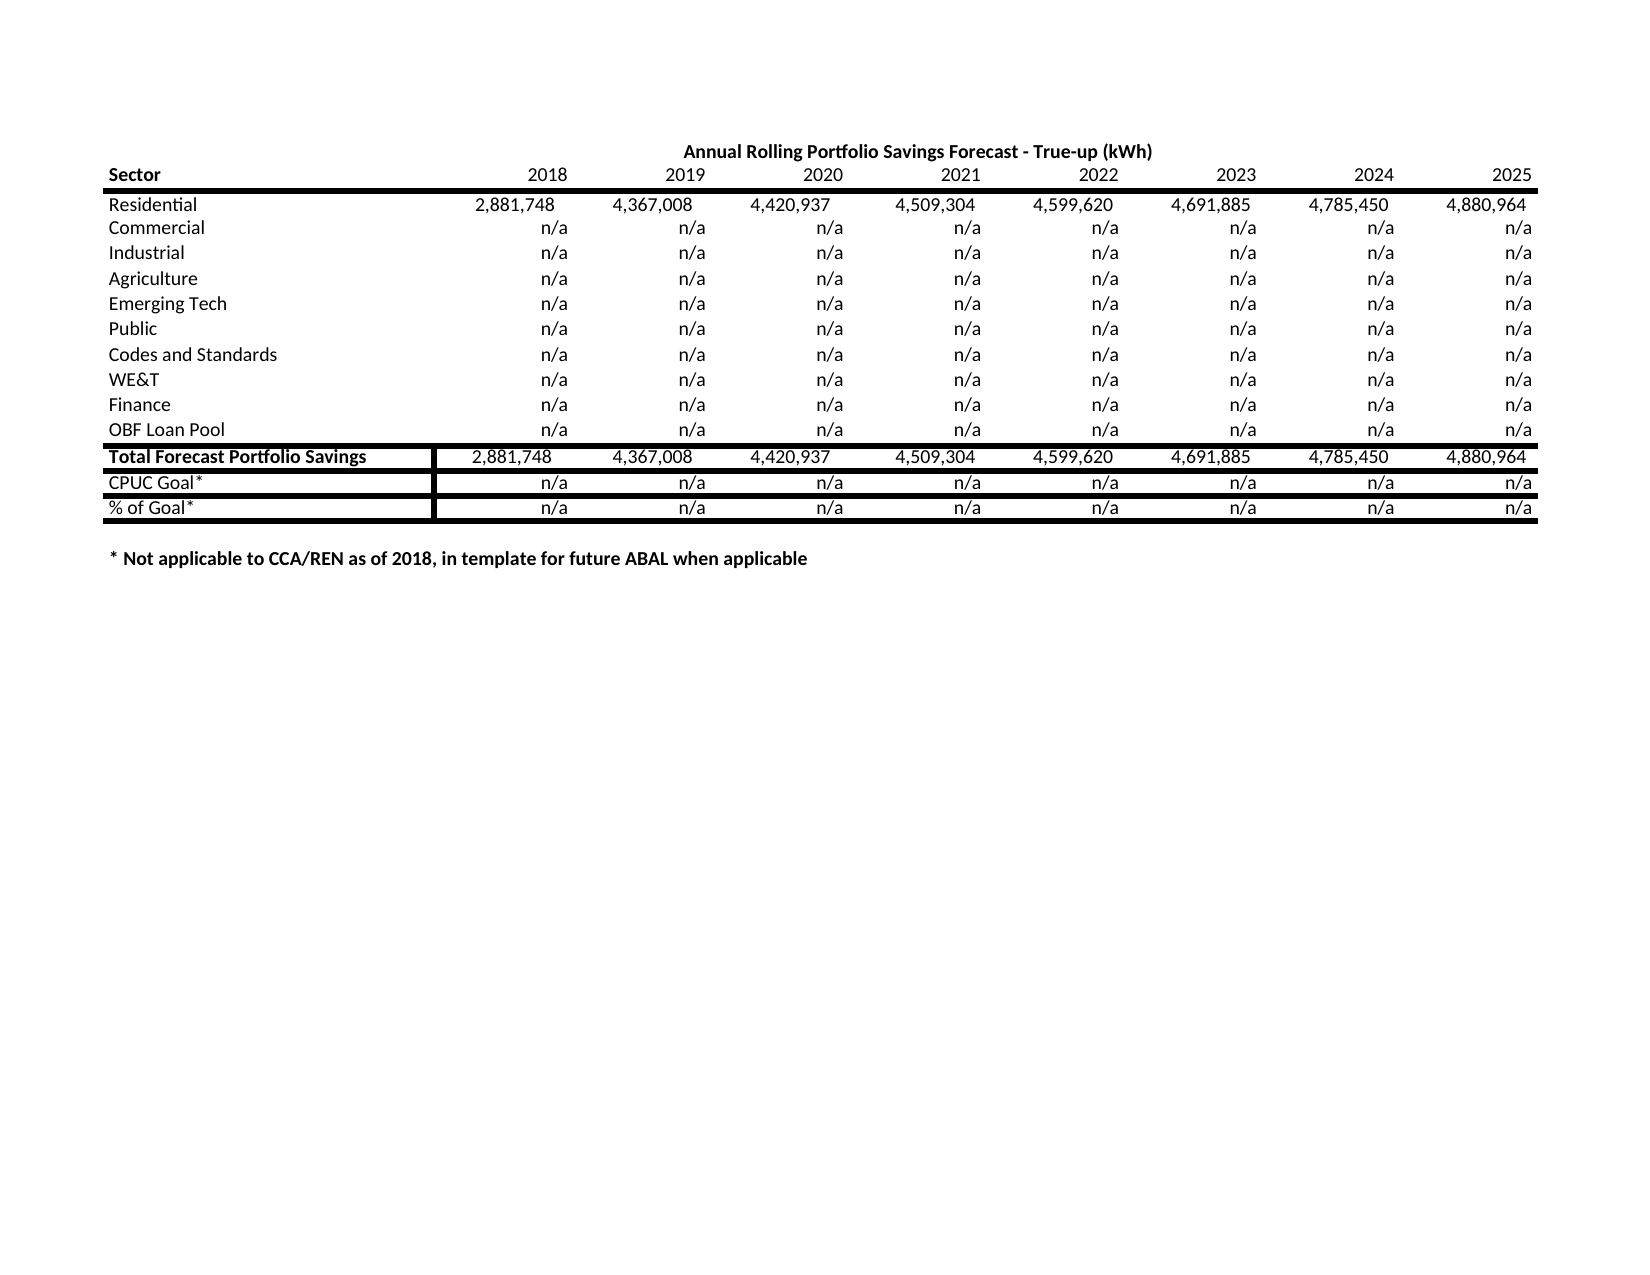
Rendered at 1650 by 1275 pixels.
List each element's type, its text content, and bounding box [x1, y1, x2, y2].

table_cell 4,691,885 [1141, 449, 1279, 468]
table_cell 4,367,008 [590, 449, 728, 468]
table_header 2025 [1417, 164, 1537, 188]
table_cell n/a [866, 241, 1003, 266]
table_cell n/a [1004, 317, 1141, 342]
table_cell 2,881,748 [437, 449, 590, 468]
table_cell n/a [434, 266, 590, 292]
table_cell CPUC Goal* [103, 474, 431, 493]
table_cell n/a [434, 342, 590, 368]
table_cell n/a [437, 499, 590, 518]
table_cell n/a [434, 368, 590, 393]
table_cell n/a [1004, 418, 1141, 443]
table_cell n/a [728, 393, 866, 418]
table_header 2024 [1279, 164, 1417, 188]
table_cell n/a [866, 393, 1003, 418]
table_cell n/a [1279, 418, 1417, 443]
table_cell n/a [1417, 292, 1537, 317]
table_cell n/a [1417, 499, 1537, 518]
table_cell Industrial [103, 241, 434, 266]
table_cell n/a [590, 342, 728, 368]
table_header 2019 [590, 164, 728, 188]
table_cell n/a [866, 368, 1003, 393]
table_cell n/a [728, 418, 866, 443]
table_cell n/a [1141, 241, 1279, 266]
table_cell 4,785,450 [1279, 194, 1417, 216]
table_cell n/a [866, 474, 1003, 493]
table_cell n/a [1417, 368, 1537, 393]
table_cell 4,691,885 [1141, 194, 1279, 216]
table_cell n/a [590, 368, 728, 393]
table_cell n/a [1279, 216, 1417, 241]
table_header Sector [103, 164, 434, 188]
table_header 2018 [434, 164, 590, 188]
table_cell 4,880,964 [1417, 194, 1537, 216]
table_cell n/a [434, 393, 590, 418]
table_cell n/a [866, 317, 1003, 342]
table_cell Emerging Tech [103, 292, 434, 317]
table_cell Finance [103, 393, 434, 418]
table_cell n/a [1141, 317, 1279, 342]
table_cell n/a [434, 292, 590, 317]
table_cell n/a [728, 266, 866, 292]
table_cell n/a [1004, 292, 1141, 317]
table_cell n/a [590, 418, 728, 443]
table_cell n/a [1141, 368, 1279, 393]
table_cell n/a [1279, 241, 1417, 266]
table_cell n/a [434, 418, 590, 443]
table_cell 4,599,620 [1004, 449, 1141, 468]
table_header 2021 [866, 164, 1003, 188]
table_cell n/a [434, 317, 590, 342]
table_cell n/a [866, 418, 1003, 443]
table_cell n/a [590, 393, 728, 418]
text Annual Rolling Portfolio Savings Forecast - True-up (kWh) [683, 139, 1554, 163]
table_cell Residential [103, 194, 434, 216]
table_cell n/a [1417, 266, 1537, 292]
table_cell n/a [1141, 474, 1279, 493]
table_cell n/a [434, 216, 590, 241]
table_cell n/a [1279, 474, 1417, 493]
table_cell n/a [1004, 499, 1141, 518]
table_cell 4,509,304 [866, 449, 1003, 468]
table_header 2023 [1141, 164, 1279, 188]
table_cell 4,880,964 [1417, 449, 1537, 468]
table_cell n/a [1417, 317, 1537, 342]
table_cell n/a [1004, 393, 1141, 418]
table_cell n/a [1279, 368, 1417, 393]
table_cell n/a [590, 474, 728, 493]
table_cell n/a [1004, 342, 1141, 368]
table_cell n/a [728, 317, 866, 342]
table_cell n/a [1004, 216, 1141, 241]
table_cell n/a [1279, 393, 1417, 418]
table_cell n/a [1141, 393, 1279, 418]
table_cell n/a [1004, 474, 1141, 493]
table_cell n/a [434, 241, 590, 266]
table_cell n/a [1279, 266, 1417, 292]
table_cell n/a [590, 241, 728, 266]
table_cell n/a [866, 216, 1003, 241]
table_cell % of Goal* [103, 499, 431, 518]
table_cell n/a [1004, 368, 1141, 393]
table_cell n/a [1141, 499, 1279, 518]
table_cell n/a [728, 474, 866, 493]
table_cell n/a [1417, 393, 1537, 418]
table_cell Commercial [103, 216, 434, 241]
table_cell n/a [1141, 292, 1279, 317]
table_cell n/a [728, 342, 866, 368]
table_cell n/a [728, 216, 866, 241]
table_cell 4,785,450 [1279, 449, 1417, 468]
table_cell 4,420,937 [728, 449, 866, 468]
table_cell n/a [590, 266, 728, 292]
table_cell n/a [1004, 241, 1141, 266]
table_cell n/a [1417, 241, 1537, 266]
table_cell n/a [1417, 342, 1537, 368]
table_cell n/a [866, 266, 1003, 292]
table_cell n/a [1279, 342, 1417, 368]
table_cell n/a [728, 241, 866, 266]
table_cell OBF Loan Pool [103, 418, 434, 443]
table_cell n/a [590, 292, 728, 317]
table_cell n/a [866, 292, 1003, 317]
table_cell Agriculture [103, 266, 434, 292]
table_cell n/a [728, 368, 866, 393]
table_cell n/a [1004, 266, 1141, 292]
table_cell n/a [590, 216, 728, 241]
table_cell 2,881,748 [434, 194, 590, 216]
table_cell Total Forecast Portfolio Savings [103, 449, 431, 468]
table_cell n/a [1279, 292, 1417, 317]
table_cell n/a [1141, 266, 1279, 292]
table_cell 4,509,304 [866, 194, 1003, 216]
table_cell n/a [590, 499, 728, 518]
table_cell Codes and Standards [103, 342, 434, 368]
table_header 2020 [728, 164, 866, 188]
table_cell 4,367,008 [590, 194, 728, 216]
table_cell n/a [1141, 418, 1279, 443]
table_cell n/a [437, 474, 590, 493]
table_cell WE&T [103, 368, 434, 393]
table_cell n/a [1417, 474, 1537, 493]
table_cell 4,599,620 [1004, 194, 1141, 216]
table_cell n/a [1417, 216, 1537, 241]
table_cell n/a [1141, 342, 1279, 368]
table_cell n/a [1279, 317, 1417, 342]
table_cell Public [103, 317, 434, 342]
table_cell n/a [1417, 418, 1537, 443]
table_cell n/a [1279, 499, 1417, 518]
table_cell n/a [866, 499, 1003, 518]
table_cell n/a [728, 499, 866, 518]
table_header 2022 [1004, 164, 1141, 188]
table_cell n/a [728, 292, 866, 317]
table_cell n/a [1141, 216, 1279, 241]
table_cell n/a [590, 317, 728, 342]
table_cell 4,420,937 [728, 194, 866, 216]
text * Not applicable to CCA/REN as of 2018, in template for future ABAL when applicable [109, 546, 1554, 570]
table_cell n/a [866, 342, 1003, 368]
